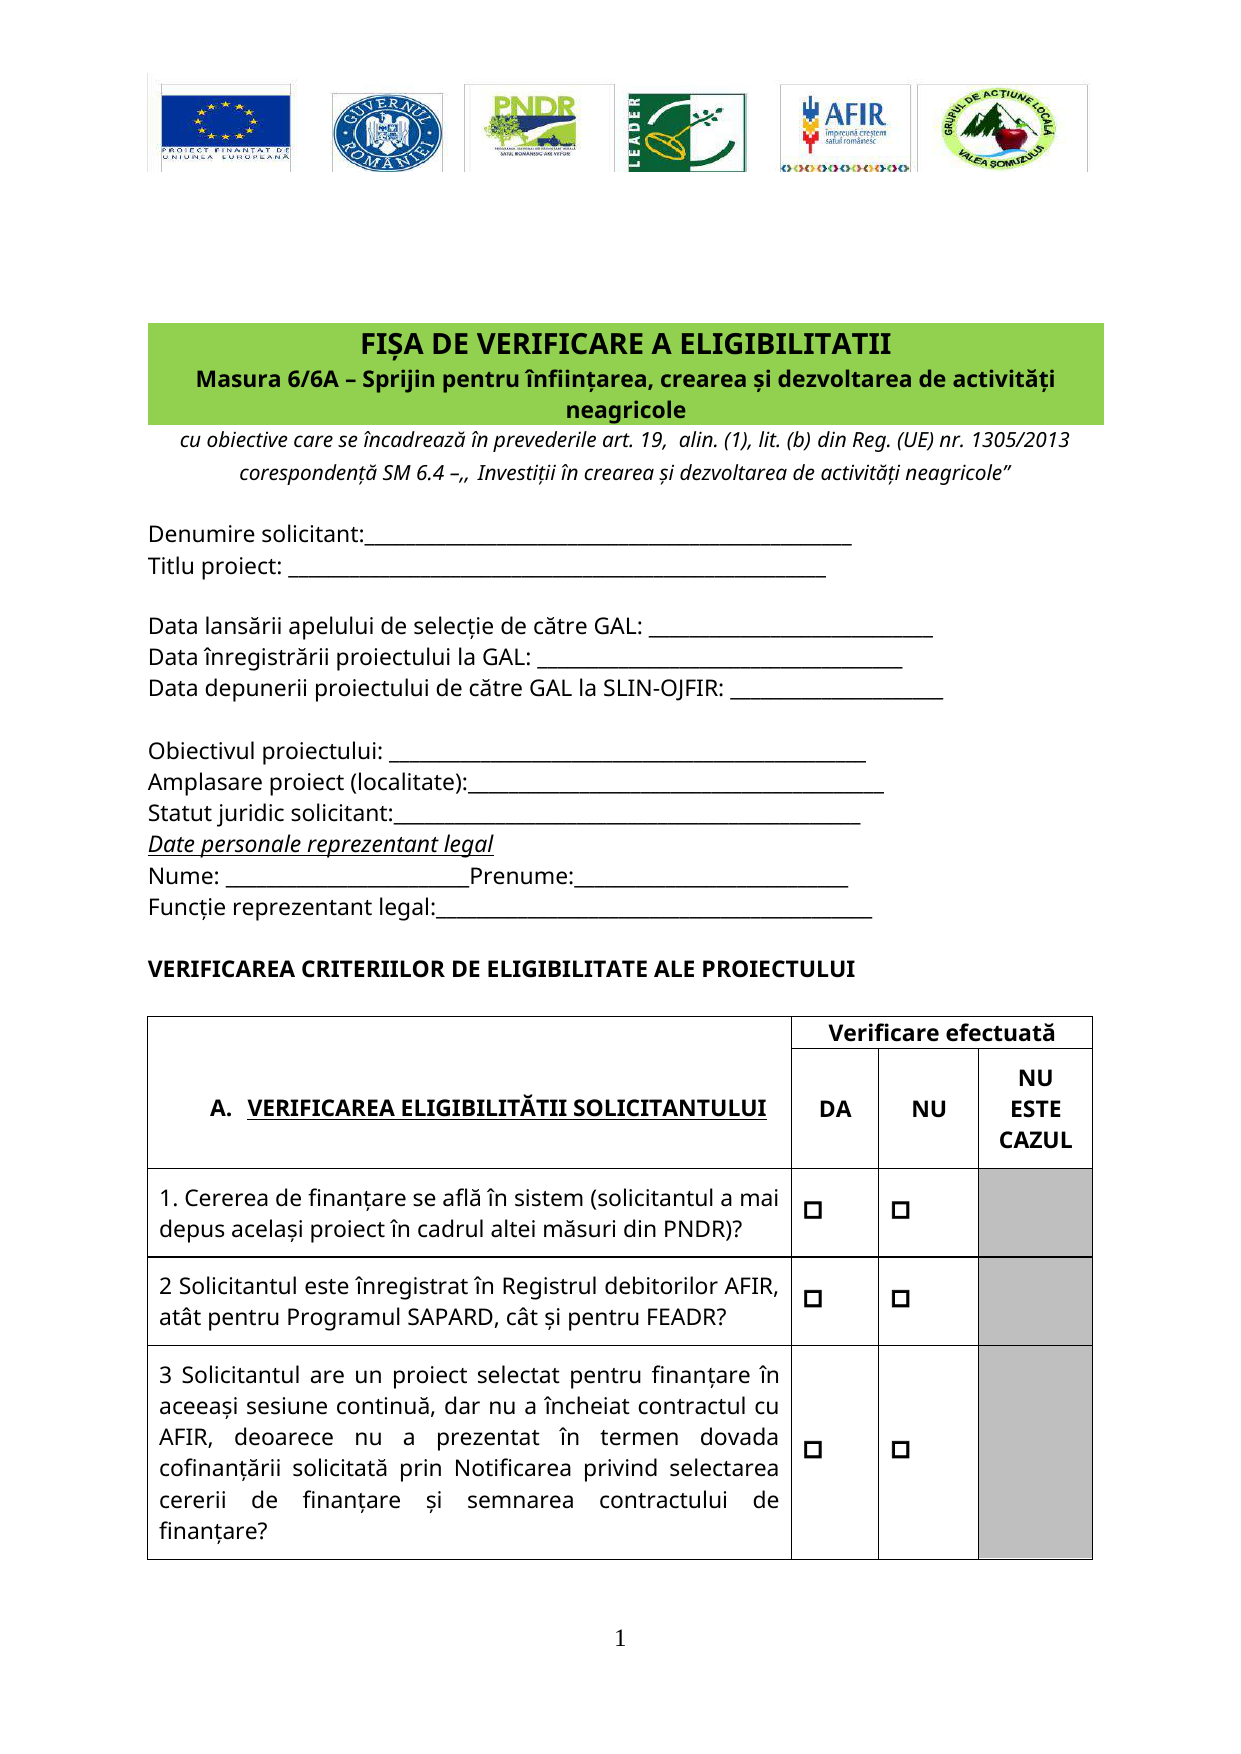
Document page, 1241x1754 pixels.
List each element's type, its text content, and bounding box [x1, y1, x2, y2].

table_cell 2 Solicitantul este înregistrat în Registrul debitorilor AFIR, atât pentru Programul SAPARD, cât și pentru FEADR? [148, 1258, 791, 1345]
table_cell DA [792, 1049, 878, 1168]
text Titlu proiect: _____________________________________________________ [148, 549, 1093, 581]
table_cell [979, 1346, 1092, 1558]
text cu obiective care se încadrează în prevederile art. 19, alin. (1), lit. (b) din Reg. (UE) nr. 1305/2013 corespondență SM 6.4 –,, Investiții în crearea și dezvoltarea de activități neagricole” [148, 425, 1104, 487]
text Masura 6/6A – Sprijin pentru înființarea, crearea și dezvoltarea de activități neagricole [148, 363, 1104, 425]
table_cell NU [879, 1049, 978, 1168]
text VERIFICAREA CRITERIILOR DE ELIGIBILITATE ALE PROIECTULUI [148, 953, 1093, 984]
text FIȘA DE VERIFICARE A ELIGIBILITATII [148, 323, 1104, 363]
table_cell NU ESTE CAZUL [979, 1049, 1092, 1168]
text Denumire solicitant:________________________________________________ [148, 518, 1093, 549]
text Nume: ________________________Prenume:___________________________ [148, 859, 1093, 891]
table_cell [979, 1258, 1092, 1345]
table_cell [879, 1258, 978, 1345]
text Data depunerii proiectului de către GAL la SLIN-OJFIR: _____________________ [148, 672, 1093, 703]
text Funcţie reprezentant legal:___________________________________________ [148, 891, 1093, 922]
table_cell [792, 1258, 878, 1345]
text Date personale reprezentant legal [148, 828, 1093, 859]
table_cell [879, 1346, 978, 1558]
picture [147, 73, 1093, 172]
table_cell 3 Solicitantul are un proiect selectat pentru finanţare în aceeaşi sesiune continuă, dar nu a încheiat contractul cu AFIR, deoarece nu a prezentat în termen dovada cofinanțării solicitată prin Notificarea privind selectarea cererii de finanţare şi semnarea contractului de finanţare? [148, 1346, 791, 1558]
text Data înregistrării proiectului la GAL: ____________________________________ [148, 641, 1093, 672]
text Amplasare proiect (localitate):_________________________________________ [148, 766, 1093, 797]
table_header VERIFICAREA ELIGIBILITĂTII SOLICITANTULUI [148, 1017, 791, 1168]
text Statut juridic solicitant:______________________________________________ [148, 797, 1093, 828]
text Data lansării apelului de selecție de către GAL: ____________________________ [148, 609, 1093, 641]
table_cell [979, 1169, 1092, 1256]
table_cell [792, 1346, 878, 1558]
table_cell [879, 1169, 978, 1256]
table_cell 1. Cererea de finanțare se află în sistem (solicitantul a mai depus acelaşi proiect în cadrul altei măsuri din PNDR)? [148, 1169, 791, 1256]
table_header Verificare efectuată [792, 1017, 1092, 1048]
text Obiectivul proiectului: _______________________________________________ [148, 734, 1093, 766]
table_cell [792, 1169, 878, 1256]
